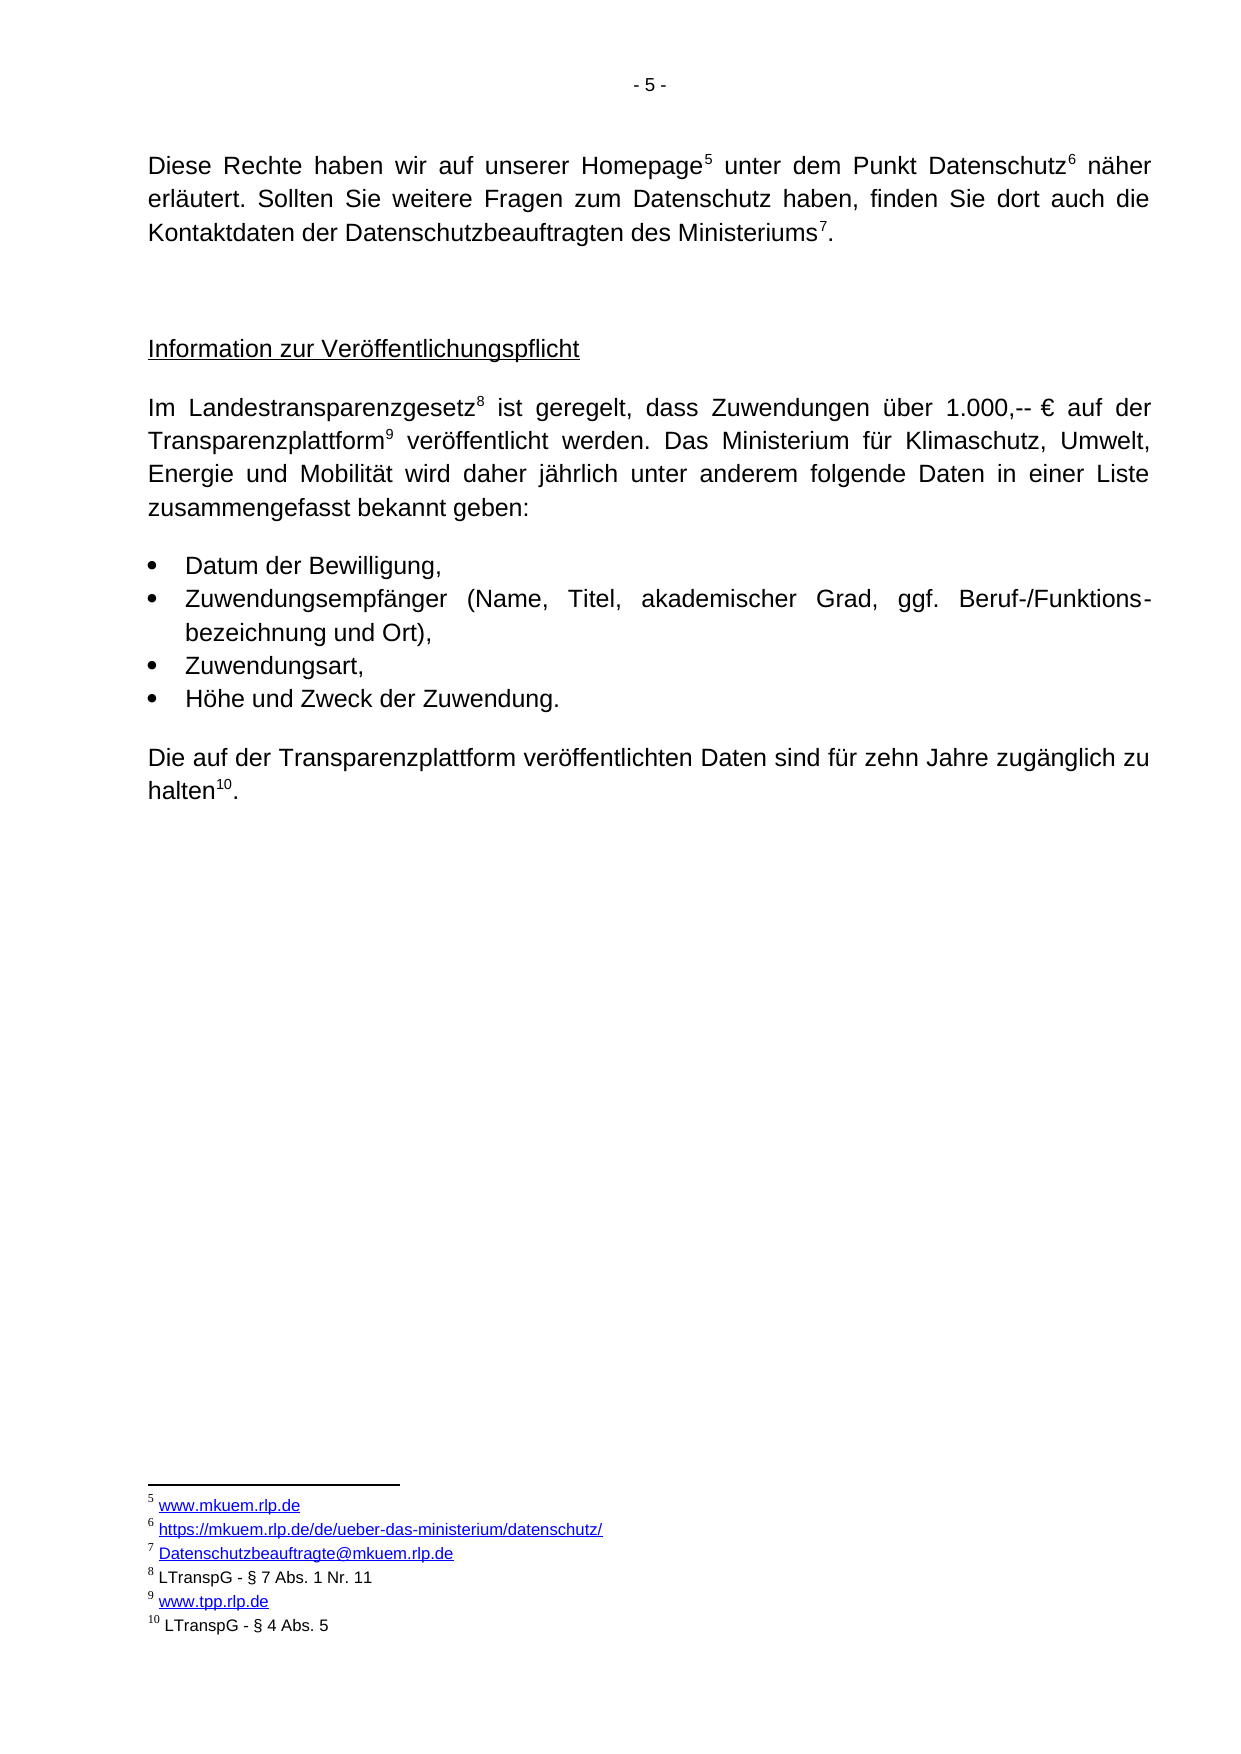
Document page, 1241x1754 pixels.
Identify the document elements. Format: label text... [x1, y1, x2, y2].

list Zuwendungsempfänger (Name, Titel, akademischer Grad, ggf. Beruf-/Funktionsbezeichnung und Ort), [148, 581, 1152, 648]
text Information zur Veröffentlichungspflicht [148, 331, 1152, 364]
list Zuwendungsart, [148, 648, 1152, 681]
text Im Landestransparenzgesetz ist geregelt, dass Zuwendungen über 1.000,-- € auf der Transparenzplattform veröffentlicht werden. Das Ministerium für Klimaschutz, Umwelt, Energie und Mobilität wird daher jährlich unter anderem folgende Daten in einer Liste zusammengefasst bekannt geben: [148, 389, 1152, 523]
list Höhe und Zweck der Zuwendung. [148, 681, 1152, 714]
list Datum der Bewilligung, [148, 548, 1152, 581]
text Die auf der Transparenzplattform veröffentlichten Daten sind für zehn Jahre zugänglich zu halten. [148, 739, 1152, 806]
text Diese Rechte haben wir auf unserer Homepage unter dem Punkt Datenschutz näher erläutert. Sollten Sie weitere Fragen zum Datenschutz haben, finden Sie dort auch die Kontaktdaten der Datenschutzbeauftragten des Ministeriums. [148, 148, 1152, 248]
